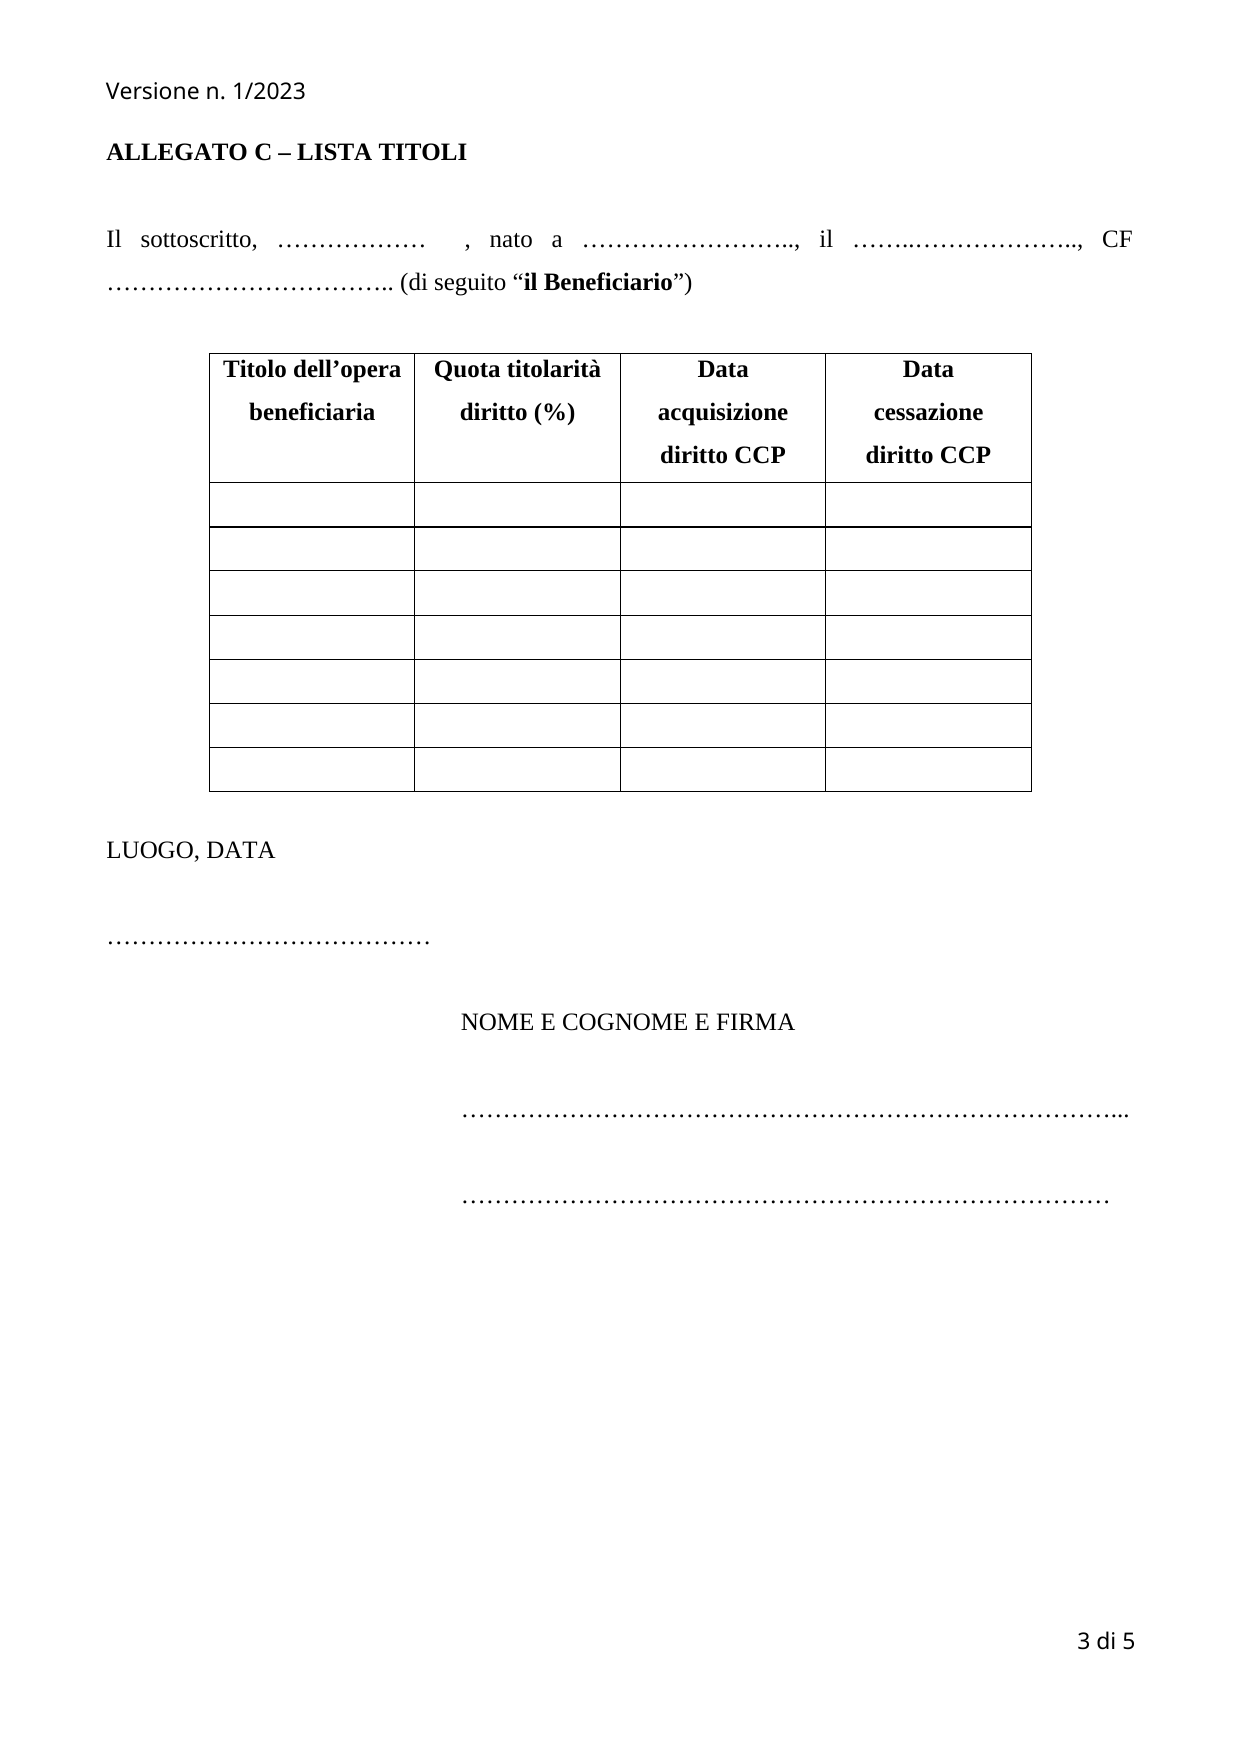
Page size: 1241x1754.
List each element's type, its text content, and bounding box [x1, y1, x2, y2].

table_cell [415, 660, 620, 703]
table_cell [415, 571, 620, 614]
table_cell [210, 704, 414, 747]
table_cell [415, 704, 620, 747]
table_cell [415, 483, 620, 526]
table_header Titolo dell’opera beneficiaria [210, 354, 414, 482]
text ……………………………………………………………………... [401, 1094, 1134, 1122]
table_cell [621, 528, 825, 570]
text NOME E COGNOME E FIRMA [401, 1007, 1134, 1036]
table_cell [826, 660, 1031, 703]
text LUOGO, DATA [106, 835, 1134, 864]
table_cell [210, 616, 414, 658]
table_cell [415, 528, 620, 570]
table_cell [621, 616, 825, 658]
table_cell [826, 748, 1031, 791]
table_cell [210, 483, 414, 526]
text …………………………………………………………………… [401, 1180, 1134, 1209]
table_cell [621, 660, 825, 703]
table_cell [621, 483, 825, 526]
table_cell [210, 571, 414, 614]
table_cell [415, 616, 620, 658]
table_cell [621, 748, 825, 791]
table_cell [826, 571, 1031, 614]
table_cell [826, 616, 1031, 658]
table_header Data cessazione diritto CCP [826, 354, 1031, 482]
table_header Quota titolarità diritto (%) [415, 354, 620, 482]
table_cell [210, 660, 414, 703]
table_cell [621, 704, 825, 747]
table_cell [210, 748, 414, 791]
table_cell [415, 748, 620, 791]
table_cell [826, 483, 1031, 526]
table_cell [210, 528, 414, 570]
text ………………………………… [106, 921, 1134, 950]
table_header Data acquisizione diritto CCP [621, 354, 825, 482]
text ALLEGATO C – LISTA TITOLI [106, 137, 1134, 166]
table_cell [621, 571, 825, 614]
text Il sottoscritto, ……………… , nato a …………………….., il ……..……………….., CF …………………………….. (di seguito “il Beneficiario”) [106, 224, 1134, 296]
table_cell [826, 528, 1031, 570]
table_cell [826, 704, 1031, 747]
